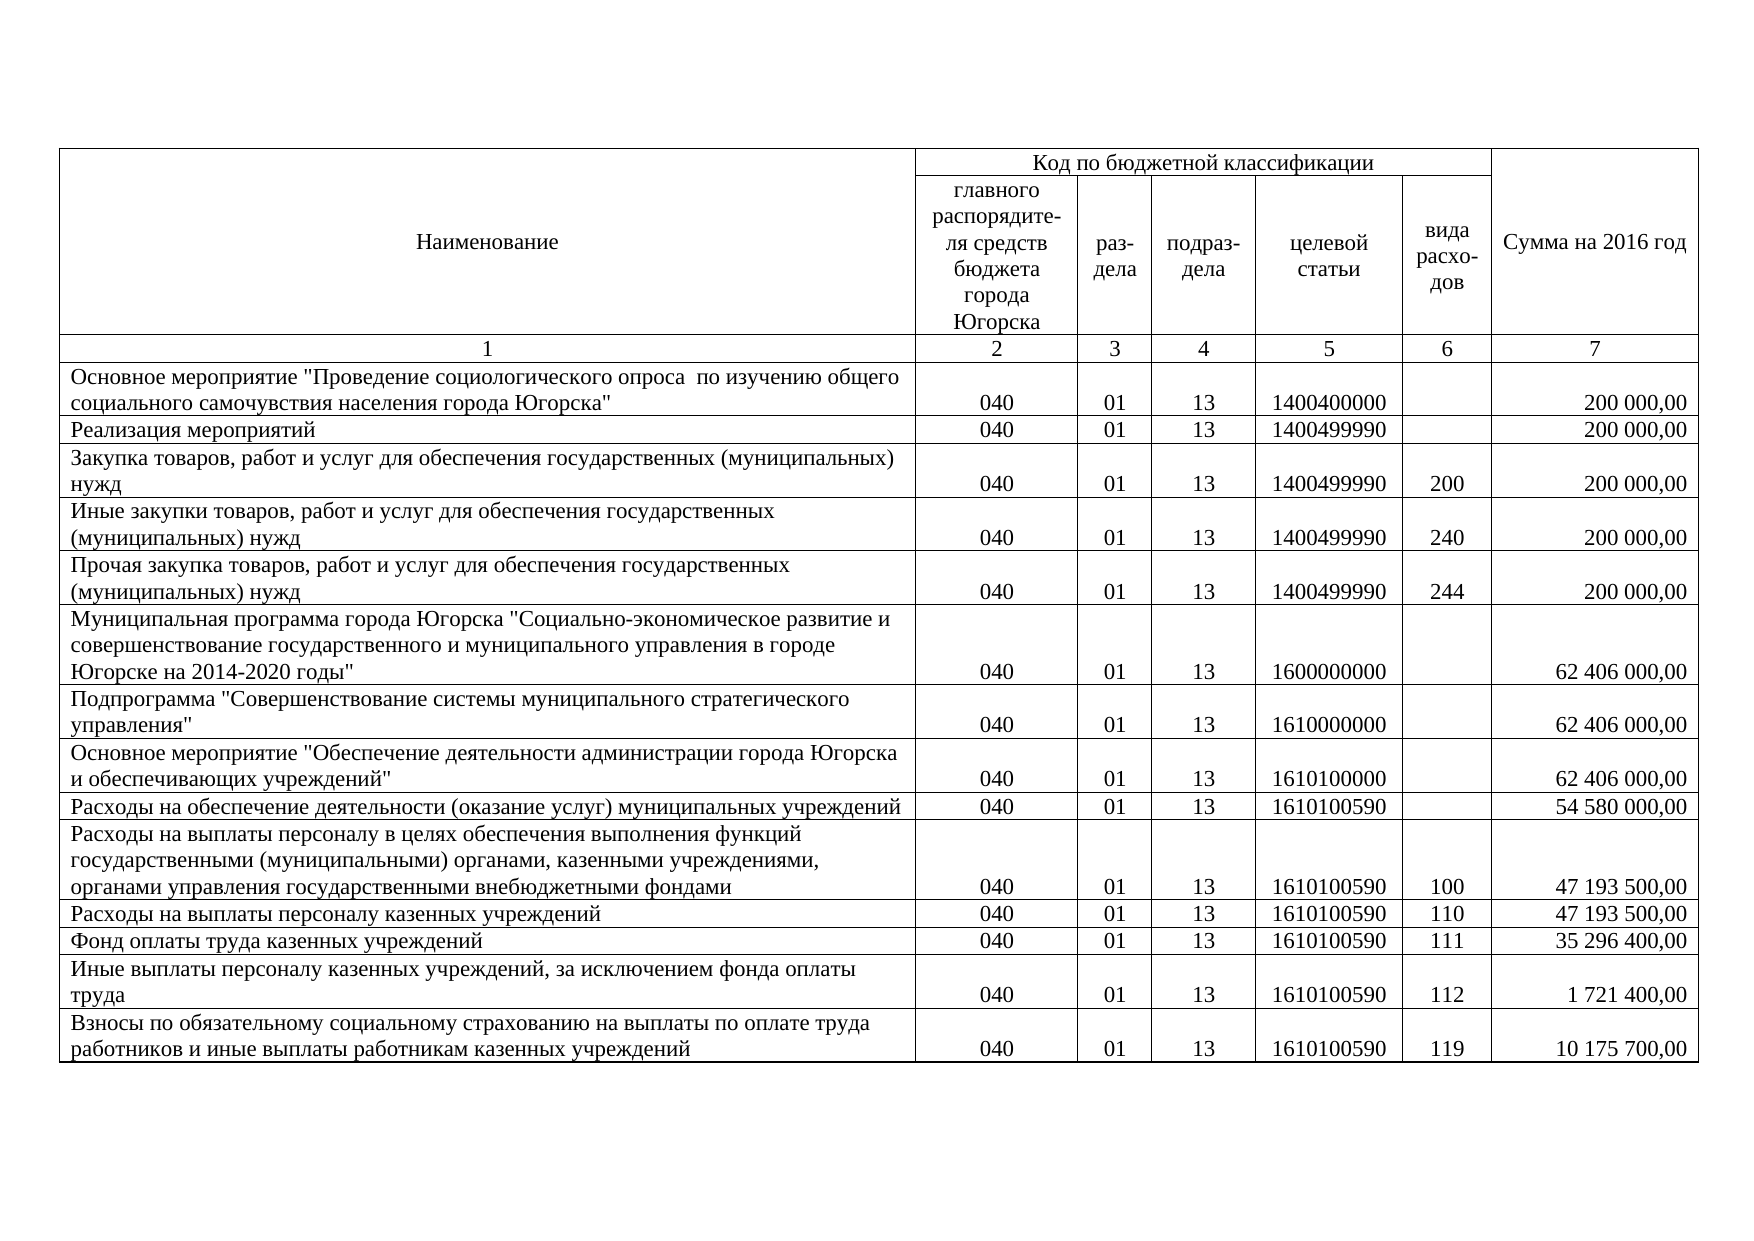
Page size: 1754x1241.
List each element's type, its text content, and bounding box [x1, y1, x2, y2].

table_cell 5 [1256, 335, 1402, 362]
table_cell [1403, 793, 1491, 819]
table_cell 62 406 000,00 [1492, 605, 1698, 684]
table_cell 200 000,00 [1492, 444, 1698, 497]
table_cell 111 [1403, 928, 1491, 954]
table_cell 1600000000 [1256, 605, 1402, 684]
table_cell 040 [916, 551, 1077, 604]
table_cell Взносы по обязательному социальному страхованию на выплаты по оплате труда работников и иные выплаты работникам казенных учреждений [60, 1009, 915, 1061]
table_cell 1400400000 [1256, 363, 1402, 415]
table_cell 13 [1152, 739, 1255, 792]
table_cell 01 [1078, 685, 1151, 738]
table_cell 200 000,00 [1492, 498, 1698, 550]
table_header Наименование [60, 149, 915, 334]
table_cell 3 [1078, 335, 1151, 362]
table_cell 040 [916, 739, 1077, 792]
table_cell 244 [1403, 551, 1491, 604]
table_cell 01 [1078, 444, 1151, 497]
table_cell [1403, 739, 1491, 792]
table_cell 13 [1152, 955, 1255, 1008]
table_cell 100 [1403, 820, 1491, 899]
table_cell 040 [916, 363, 1077, 415]
table_cell 1610100590 [1256, 955, 1402, 1008]
table_cell 200 000,00 [1492, 551, 1698, 604]
table_cell 1610100590 [1256, 793, 1402, 819]
table_cell 1400499990 [1256, 551, 1402, 604]
table_cell 040 [916, 685, 1077, 738]
table_cell [1403, 605, 1491, 684]
table_cell Иные выплаты персоналу казенных учреждений, за исключением фонда оплаты труда [60, 955, 915, 1008]
table_cell 01 [1078, 416, 1151, 443]
table_cell [1403, 416, 1491, 443]
table_cell 13 [1152, 551, 1255, 604]
table_cell 040 [916, 444, 1077, 497]
table_cell 1610000000 [1256, 685, 1402, 738]
table_cell Муниципальная программа города Югорска "Социально-экономическое развитие и совершенствование государственного и муниципального управления в городе Югорске на 2014-2020 годы" [60, 605, 915, 684]
table_cell 200 [1403, 444, 1491, 497]
table_cell Прочая закупка товаров, работ и услуг для обеспечения государственных (муниципальных) нужд [60, 551, 915, 604]
table_cell 47 193 500,00 [1492, 900, 1698, 927]
table_cell Закупка товаров, работ и услуг для обеспечения государственных (муниципальных) нужд [60, 444, 915, 497]
table_cell Подпрограмма "Совершенствование системы муниципального стратегического управления" [60, 685, 915, 738]
table_cell 01 [1078, 820, 1151, 899]
table_cell Расходы на выплаты персоналу казенных учреждений [60, 900, 915, 927]
table_cell 040 [916, 955, 1077, 1008]
table_cell 7 [1492, 335, 1698, 362]
table_cell 110 [1403, 900, 1491, 927]
table_cell 13 [1152, 900, 1255, 927]
table_cell 10 175 700,00 [1492, 1009, 1698, 1061]
table_cell 13 [1152, 498, 1255, 550]
table_cell Расходы на обеспечение деятельности (оказание услуг) муниципальных учреждений [60, 793, 915, 819]
table_cell 35 296 400,00 [1492, 928, 1698, 954]
table_cell Основное мероприятие "Обеспечение деятельности администрации города Югорска и обеспечивающих учреждений" [60, 739, 915, 792]
table_cell 62 406 000,00 [1492, 739, 1698, 792]
table_cell 1610100590 [1256, 928, 1402, 954]
table_cell раз-дела [1078, 176, 1151, 334]
table_cell 119 [1403, 1009, 1491, 1061]
table_cell 1 [60, 335, 915, 362]
table_header Код по бюджетной классификации [916, 149, 1491, 175]
table_cell 01 [1078, 605, 1151, 684]
table_cell 1610100590 [1256, 820, 1402, 899]
table_cell Расходы на выплаты персоналу в целях обеспечения выполнения функций государственными (муниципальными) органами, казенными учреждениями, органами управления государственными внебюджетными фондами [60, 820, 915, 899]
table_cell 13 [1152, 363, 1255, 415]
table_cell 040 [916, 900, 1077, 927]
table_cell 13 [1152, 1009, 1255, 1061]
table_cell 200 000,00 [1492, 363, 1698, 415]
table_cell подраз-дела [1152, 176, 1255, 334]
table_cell 01 [1078, 551, 1151, 604]
table_cell вида расхо-дов [1403, 176, 1491, 334]
table_cell 01 [1078, 955, 1151, 1008]
table_cell 1 721 400,00 [1492, 955, 1698, 1008]
table_cell 200 000,00 [1492, 416, 1698, 443]
table_cell Фонд оплаты труда казенных учреждений [60, 928, 915, 954]
table_cell 01 [1078, 739, 1151, 792]
table_cell 13 [1152, 820, 1255, 899]
table_cell 040 [916, 498, 1077, 550]
table_cell 13 [1152, 793, 1255, 819]
table_cell 13 [1152, 416, 1255, 443]
table_cell целевой статьи [1256, 176, 1402, 334]
table_cell 01 [1078, 900, 1151, 927]
table_cell 040 [916, 1009, 1077, 1061]
table_cell 040 [916, 793, 1077, 819]
table_cell 040 [916, 928, 1077, 954]
table_cell 112 [1403, 955, 1491, 1008]
table_cell 47 193 500,00 [1492, 820, 1698, 899]
table_cell 54 580 000,00 [1492, 793, 1698, 819]
table_cell 01 [1078, 498, 1151, 550]
table_cell 62 406 000,00 [1492, 685, 1698, 738]
table_cell 1610100000 [1256, 739, 1402, 792]
table_cell 13 [1152, 928, 1255, 954]
table_cell [1403, 685, 1491, 738]
table_cell 01 [1078, 363, 1151, 415]
table_cell Иные закупки товаров, работ и услуг для обеспечения государственных (муниципальных) нужд [60, 498, 915, 550]
table_cell 13 [1152, 605, 1255, 684]
table_cell 01 [1078, 1009, 1151, 1061]
table_cell 040 [916, 820, 1077, 899]
table_cell 1400499990 [1256, 444, 1402, 497]
table_cell 4 [1152, 335, 1255, 362]
table_cell 01 [1078, 928, 1151, 954]
table_cell 6 [1403, 335, 1491, 362]
table_header Сумма на 2016 год [1492, 149, 1698, 334]
table_cell 1400499990 [1256, 498, 1402, 550]
table_cell 1610100590 [1256, 1009, 1402, 1061]
table_cell Основное мероприятие "Проведение социологического опроса по изучению общего социального самочувствия населения города Югорска" [60, 363, 915, 415]
table_cell 240 [1403, 498, 1491, 550]
table_cell 040 [916, 416, 1077, 443]
table_cell 040 [916, 605, 1077, 684]
table_cell 1610100590 [1256, 900, 1402, 927]
table_cell 13 [1152, 685, 1255, 738]
table_cell 01 [1078, 793, 1151, 819]
table_cell 13 [1152, 444, 1255, 497]
table_cell 2 [916, 335, 1077, 362]
table_cell 1400499990 [1256, 416, 1402, 443]
table_cell главного распорядите-ля средств бюджета города Югорска [916, 176, 1077, 334]
table_cell [1403, 363, 1491, 415]
table_cell Реализация мероприятий [60, 416, 915, 443]
